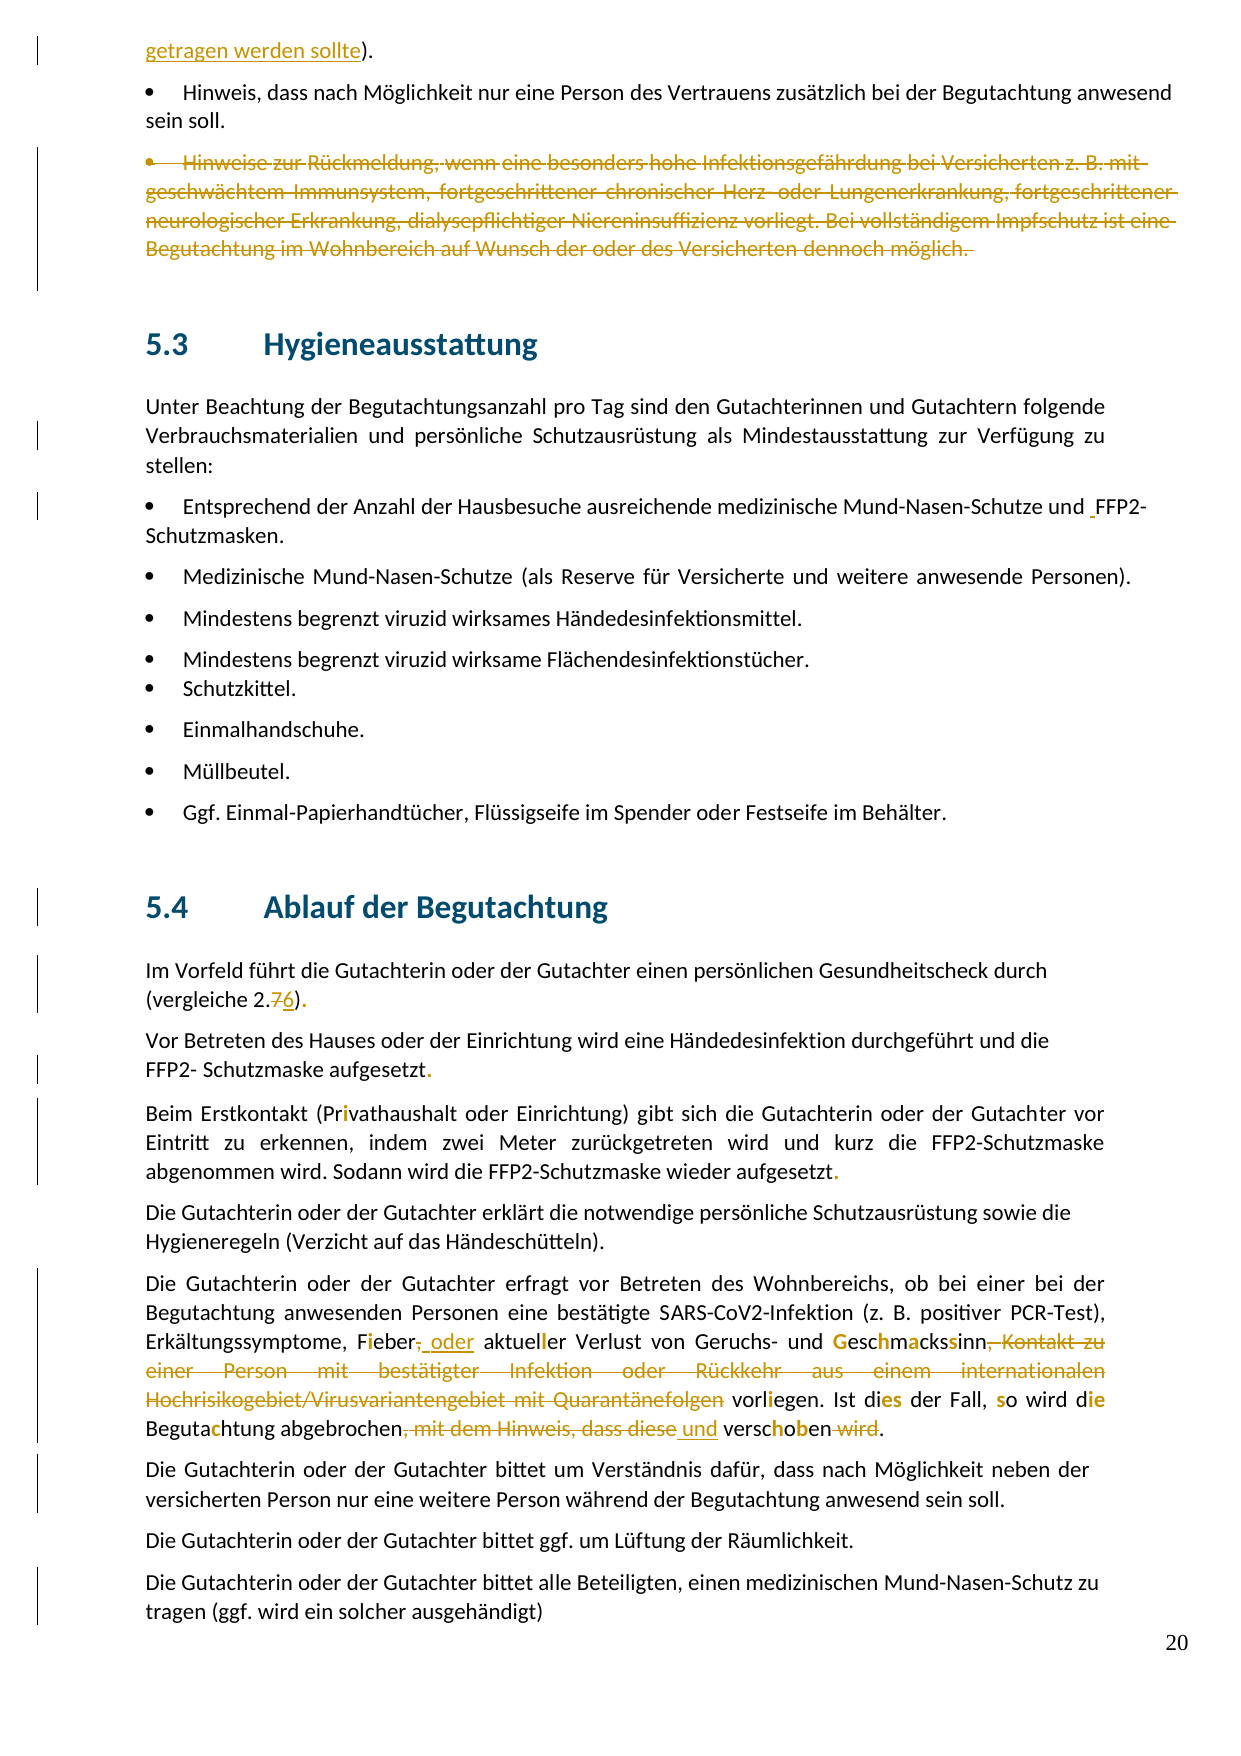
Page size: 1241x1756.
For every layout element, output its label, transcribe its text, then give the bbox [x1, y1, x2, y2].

text Die Gutachterin oder der Gutachter bittet alle Beteiligten, einen medizinischen Mund-Nasen-Schutz zu tragen (ggf. wird ein solcher ausgehändigt) [145, 1567, 1105, 1625]
text  Mindestens begrenzt viruzid wirksames Händedesinfektionsmittel. [145, 603, 1188, 632]
text Im Vorfeld führt die Gutachterin oder der Gutachter einen persönlichen Gesundheitscheck durch (vergleiche 2.). [145, 955, 1105, 1013]
text Vor Betreten des Hauses oder der Einrichtung wird eine Händedesinfektion durchgeführt und die FFP2- Schutzmaske aufgesetzt. [145, 1025, 1105, 1084]
text  Hinweis, dass nach Möglichkeit nur eine Person des Vertrauens zusätzlich bei der Begutachtung anwesend sein soll. [145, 77, 1188, 135]
text 5.3 Hygieneausstattung [145, 324, 1188, 363]
text  Müllbeutel. [145, 756, 1188, 785]
text Die Gutachterin oder der Gutachter bittet um Verständnis dafür, dass nach Möglichkeit neben der versicherten Person nur eine weitere Person während der Begutachtung anwesend sein soll. [145, 1454, 1105, 1513]
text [145, 36, 1188, 64]
text Die Gutachterin oder der Gutachter erfragt vor Betreten des Wohnbereichs, ob bei einer bei der Begutachtung anwesenden Personen eine bestätigte SARS-CoV2-Infektion (z. B. positiver PCR-Test), Erkältungssymptome, Fieber aktueller Verlust von Geruchs- und Geschmackssinn vorliegen. Ist dies der Fall, so wird die Begutachtung abgebrochen verschoben. [145, 1268, 1105, 1372]
text  Entsprechend der Anzahl der Hausbesuche ausreichende medizinische Mund-Nasen-Schutze und FFP2-Schutzmasken. [145, 492, 1188, 549]
text  Medizinische Mund-Nasen-Schutze (als Reserve für Versicherte und weitere anwesende Personen). [145, 562, 1188, 591]
text  Einmalhandschuhe. [145, 715, 1188, 743]
text  Ggf. Einmal-Papierhandtücher, Flüssigseife im Spender oder Festseife im Behälter. [145, 797, 1188, 826]
text  Mindestens begrenzt viruzid wirksame Flächendesinfektionstücher. [145, 644, 1188, 673]
text Die Gutachterin oder der Gutachter erfragt vor Betreten des Wohnbereichs, ob bei einer bei der Begutachtung anwesenden Personen eine bestätigte SARS-CoV2-Infektion (z. B. positiver PCR-Test), Erkältungssymptome, Fieber aktueller Verlust von Geruchs- und Geschmackssinn vorliegen. Ist dies der Fall, so wird die Begutachtung abgebrochen verschoben. [145, 1373, 1105, 1443]
text Unter Beachtung der Begutachtungsanzahl pro Tag sind den Gutachterinnen und Gutachtern folgende Verbrauchsmaterialien und persönliche Schutzausrüstung als Mindestausstattung zur Verfügung zu stellen: [145, 391, 1105, 479]
text Die Gutachterin oder der Gutachter bittet ggf. um Lüftung der Räumlichkeit. [145, 1530, 1188, 1553]
text Die Gutachterin oder der Gutachter erklärt die notwendige persönliche Schutzausrüstung sowie die Hygieneregeln (Verzicht auf das Händeschütteln). [145, 1197, 1105, 1256]
text Beim Erstkontakt (Privathaushalt oder Einrichtung) gibt sich die Gutachterin oder der Gutachter vor Eintritt zu erkennen, indem zwei Meter zurückgetreten wird und kurz die FFP2-Schutzmaske abgenommen wird. Sodann wird die FFP2-Schutzmaske wieder aufgesetzt. [145, 1098, 1105, 1185]
text 5.4 Ablauf der Begutachtung [145, 888, 1188, 926]
text  Schutzkittel. [145, 673, 1188, 702]
